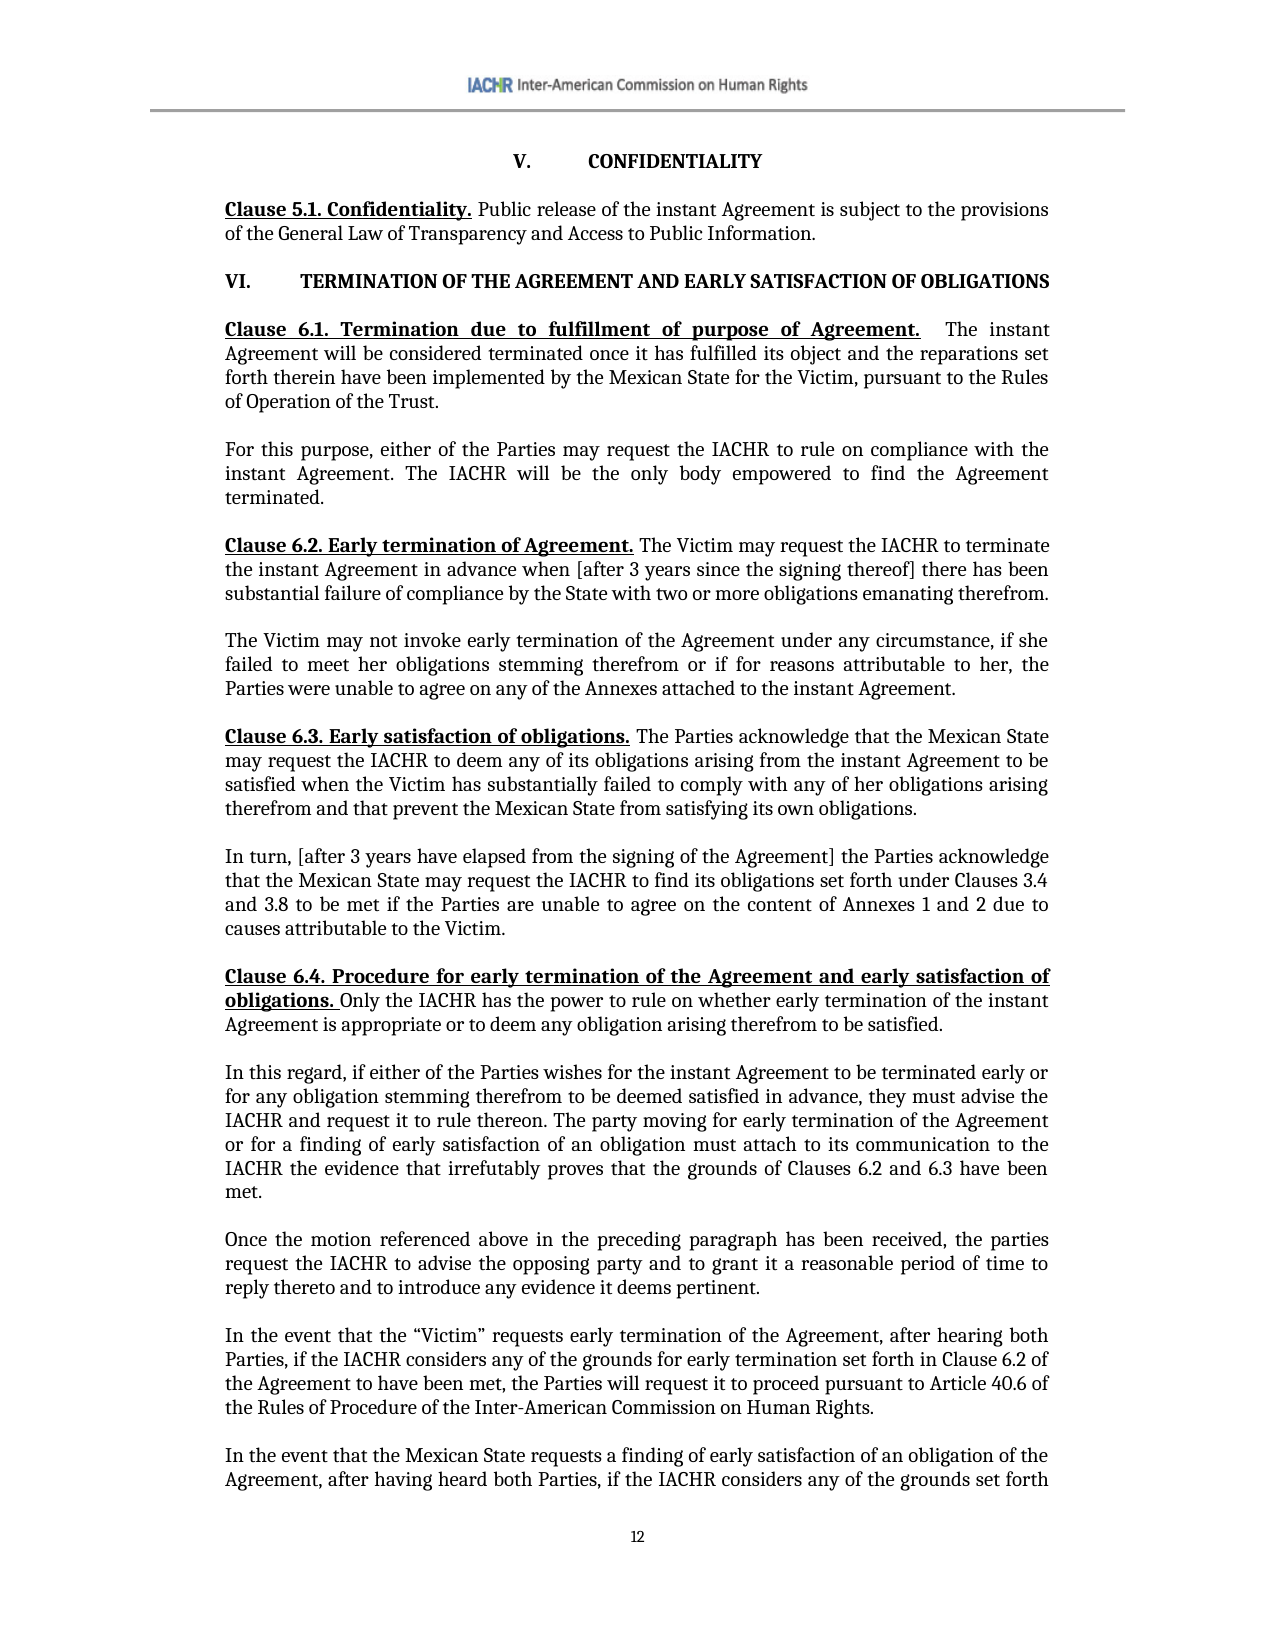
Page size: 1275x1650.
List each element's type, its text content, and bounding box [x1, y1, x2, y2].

text Clause 6.1. Termination due to fulfillment of purpose of Agreement. The instant Agreement will be considered terminated once it has fulfilled its object and the reparations set forth therein have been implemented by the Mexican State for the Victim, pursuant to the Rules of Operation of the Trust. [225, 318, 1050, 413]
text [225, 1444, 1050, 1492]
list CONFIDENTIALITY [225, 150, 1050, 174]
text Clause 5.1. Confidentiality. Public release of the instant Agreement is subject to the provisions of the General Law of Transparency and Access to Public Information. [225, 198, 1050, 246]
text Clause 6.4. Procedure for early termination of the Agreement and early satisfaction of obligations. Only the IACHR has the power to rule on whether early termination of the instant Agreement is appropriate or to deem any obligation arising therefrom to be satisfied. [225, 964, 1050, 985]
text Clause 6.4. Procedure for early termination of the Agreement and early satisfaction of obligations. Only the IACHR has the power to rule on whether early termination of the instant Agreement is appropriate or to deem any obligation arising therefrom to be satisfied. [225, 986, 1050, 1036]
text Clause 6.2. Early termination of Agreement. The Victim may request the IACHR to terminate the instant Agreement in advance when [after 3 years since the signing thereof] there has been substantial failure of compliance by the State with two or more obligations emanating therefrom. [225, 533, 1050, 605]
text Clause 6.3. Early satisfaction of obligations. The Parties acknowledge that the Mexican State may request the IACHR to deem any of its obligations arising from the instant Agreement to be satisfied when the Victim has substantially failed to comply with any of her obligations arising therefrom and that prevent the Mexican State from satisfying its own obligations. [225, 725, 1050, 821]
text In this regard, if either of the Parties wishes for the instant Agreement to be terminated early or for any obligation stemming therefrom to be deemed satisfied in advance, they must advise the IACHR and request it to rule thereon. The party moving for early termination of the Agreement or for a finding of early satisfaction of an obligation must attach to its communication to the IACHR the evidence that irrefutably proves that the grounds of Clauses 6.2 and 6.3 have been met. [225, 1060, 1050, 1204]
text For this purpose, either of the Parties may request the IACHR to rule on compliance with the instant Agreement. The IACHR will be the only body empowered to find the Agreement terminated. [225, 437, 1050, 509]
text In the event that the “Victim” requests early termination of the Agreement, after hearing both Parties, if the IACHR considers any of the grounds for early termination set forth in Clause 6.2 of the Agreement to have been met, the Parties will request it to proceed pursuant to Article 40.6 of the Rules of Procedure of the Inter-American Commission on Human Rights. [225, 1324, 1050, 1420]
list TERMINATION OF THE AGREEMENT AND EARLY SATISFACTION OF OBLIGATIONS [225, 270, 1050, 294]
text The Victim may not invoke early termination of the Agreement under any circumstance, if she failed to meet her obligations stemming therefrom or if for reasons attributable to her, the Parties were unable to agree on any of the Annexes attached to the instant Agreement. [225, 629, 1050, 701]
picture [456, 75, 819, 95]
text In turn, [after 3 years have elapsed from the signing of the Agreement] the Parties acknowledge that the Mexican State may request the IACHR to find its obligations set forth under Clauses 3.4 and 3.8 to be met if the Parties are unable to agree on the content of Annexes 1 and 2 due to causes attributable to the Victim. [225, 845, 1050, 941]
text Once the motion referenced above in the preceding paragraph has been received, the parties request the IACHR to advise the opposing party and to grant it a reasonable period of time to reply thereto and to introduce any evidence it deems pertinent. [225, 1228, 1050, 1300]
